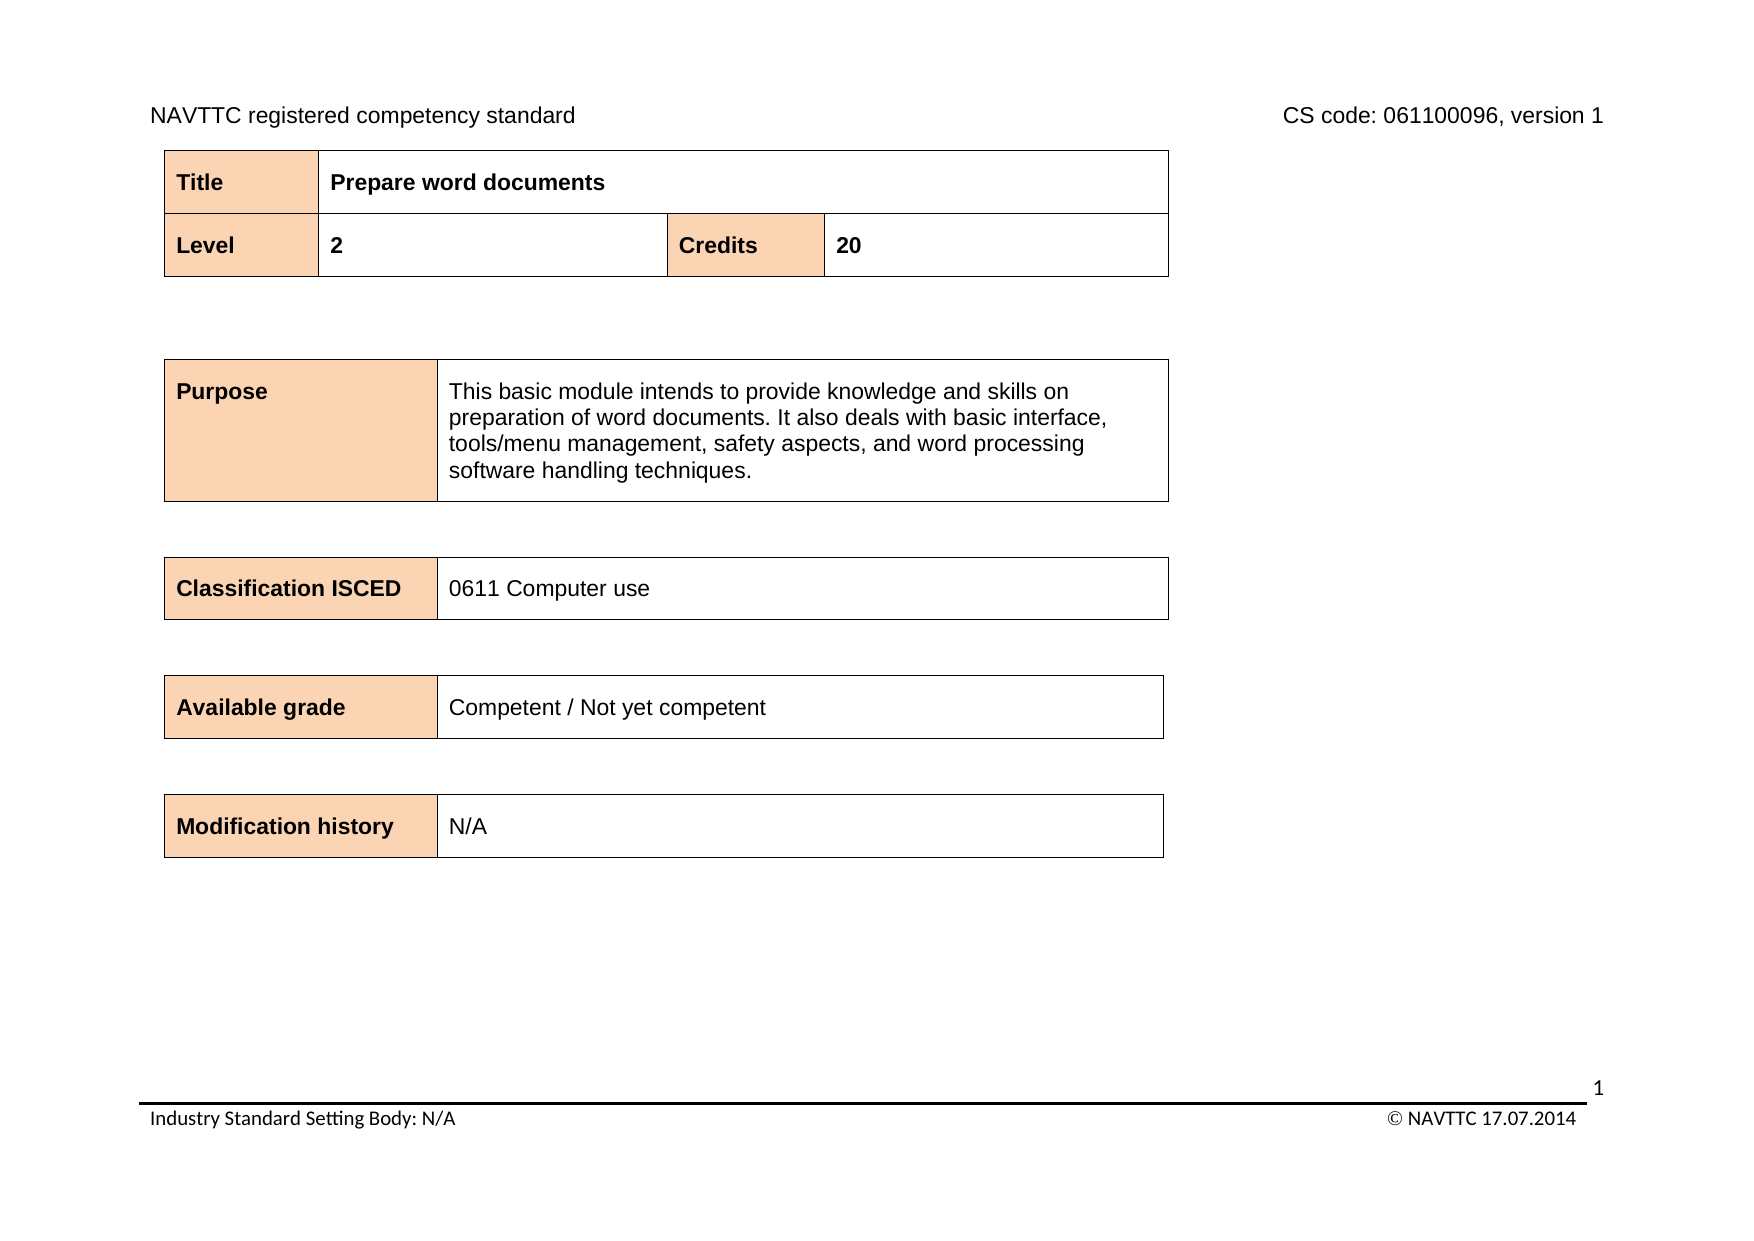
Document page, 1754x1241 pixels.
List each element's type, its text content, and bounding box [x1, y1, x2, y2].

table_header This basic module intends to provide knowledge and skills on preparation of word documents. It also deals with basic interface, tools/menu management, safety aspects, and word processing software handling techniques. [438, 360, 1168, 501]
table_header Competent / Not yet competent [438, 676, 1163, 738]
table_header Purpose [165, 360, 437, 501]
table_cell Level [165, 214, 318, 276]
table_header Classification ISCED [165, 558, 437, 619]
table_header Title [165, 151, 318, 213]
table_cell 20 [825, 214, 1168, 276]
table_header N/A [438, 795, 1163, 857]
table_cell Credits [668, 214, 824, 276]
table_header Prepare word documents [319, 151, 1168, 213]
table_header 0611 Computer use [438, 558, 1168, 619]
table_header Modification history [165, 795, 437, 857]
table_header Available grade [165, 676, 437, 738]
table_cell 2 [319, 214, 667, 276]
